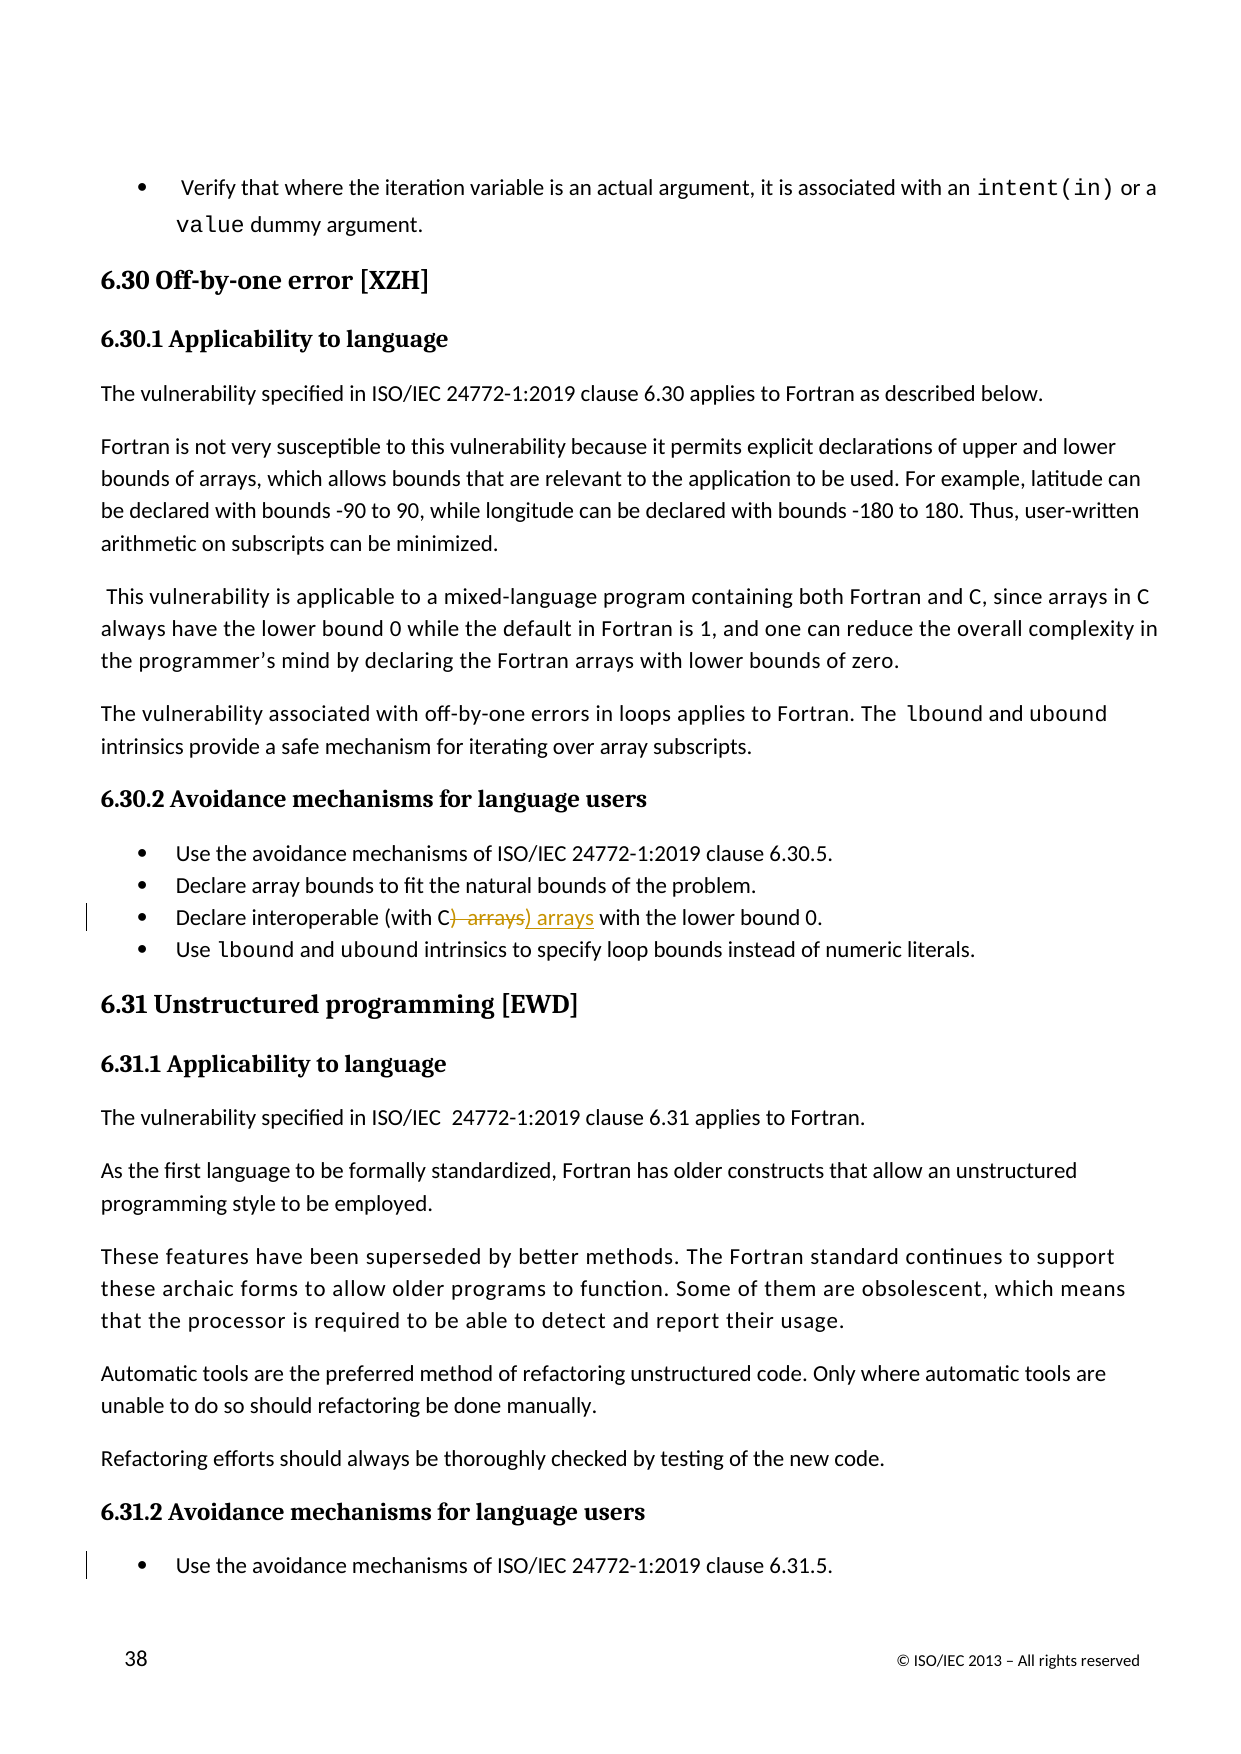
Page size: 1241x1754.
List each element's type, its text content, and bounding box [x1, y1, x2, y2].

subtitle 6.30 Off-by-one error [XZH] [101, 265, 1164, 296]
text Automatic tools are the preferred method of refactoring unstructured code. Only where automatic tools are unable to do so should refactoring be done manually. [101, 1359, 1164, 1419]
text The vulnerability specified in ISO/IEC 24772-1:2019 clause 6.31 applies to Fortran. [101, 1103, 1164, 1132]
text Declare interoperable (with C with the lower bound 0. [138, 903, 1164, 931]
subtitle 6.31 Unstructured programming [EWD] [101, 989, 1164, 1021]
text 6.31.1 Applicability to language [101, 1050, 1164, 1078]
text Fortran is not very susceptible to this vulnerability because it permits explicit declarations of upper and lower bounds of arrays, which allows bounds that are relevant to the application to be used. For example, latitude can be declared with bounds -90 to 90, while longitude can be declared with bounds -180 to 180. Thus, user-written arithmetic on subscripts can be minimized. [101, 432, 1164, 557]
text Declare array bounds to fit the natural bounds of the problem. [138, 871, 1164, 899]
text 6.30.1 Applicability to language [101, 325, 1164, 354]
text Refactoring efforts should always be thoroughly checked by testing of the new code. [101, 1444, 1164, 1472]
text This vulnerability is applicable to a mixed-language program containing both Fortran and C, since arrays in C always have the lower bound 0 while the default in Fortran is 1, and one can reduce the overall complexity in the programmer’s mind by declaring the Fortran arrays with lower bounds of zero. [101, 582, 1164, 674]
text Use the avoidance mechanisms of ISO/IEC 24772-1:2019 clause 6.30.5. [138, 839, 1164, 867]
text Use lbound and ubound intrinsics to specify loop bounds instead of numeric literals. [138, 936, 1164, 964]
list Use the avoidance mechanisms of ISO/IEC 24772-1:2019 clause 6.31.5. [138, 1551, 1164, 1579]
text The vulnerability associated with off-by-one errors in loops applies to Fortran. The lbound and ubound intrinsics provide a safe mechanism for iterating over array subscripts. [101, 699, 1164, 760]
text The vulnerability specified in ISO/IEC 24772-1:2019 clause 6.30 applies to Fortran as described below. [101, 379, 1164, 407]
text 6.31.2 Avoidance mechanisms for language users [101, 1497, 1164, 1526]
text Verify that where the iteration variable is an actual argument, it is associated with an intent(in) or a value dummy argument. [138, 173, 1164, 239]
text 6.30.2 Avoidance mechanisms for language users [101, 785, 1164, 814]
text These features have been superseded by better methods. The Fortran standard continues to support these archaic forms to allow older programs to function. Some of them are obsolescent, which means that the processor is required to be able to detect and report their usage. [101, 1242, 1164, 1334]
text As the first language to be formally standardized, Fortran has older constructs that allow an unstructured programming style to be employed. [101, 1157, 1164, 1217]
